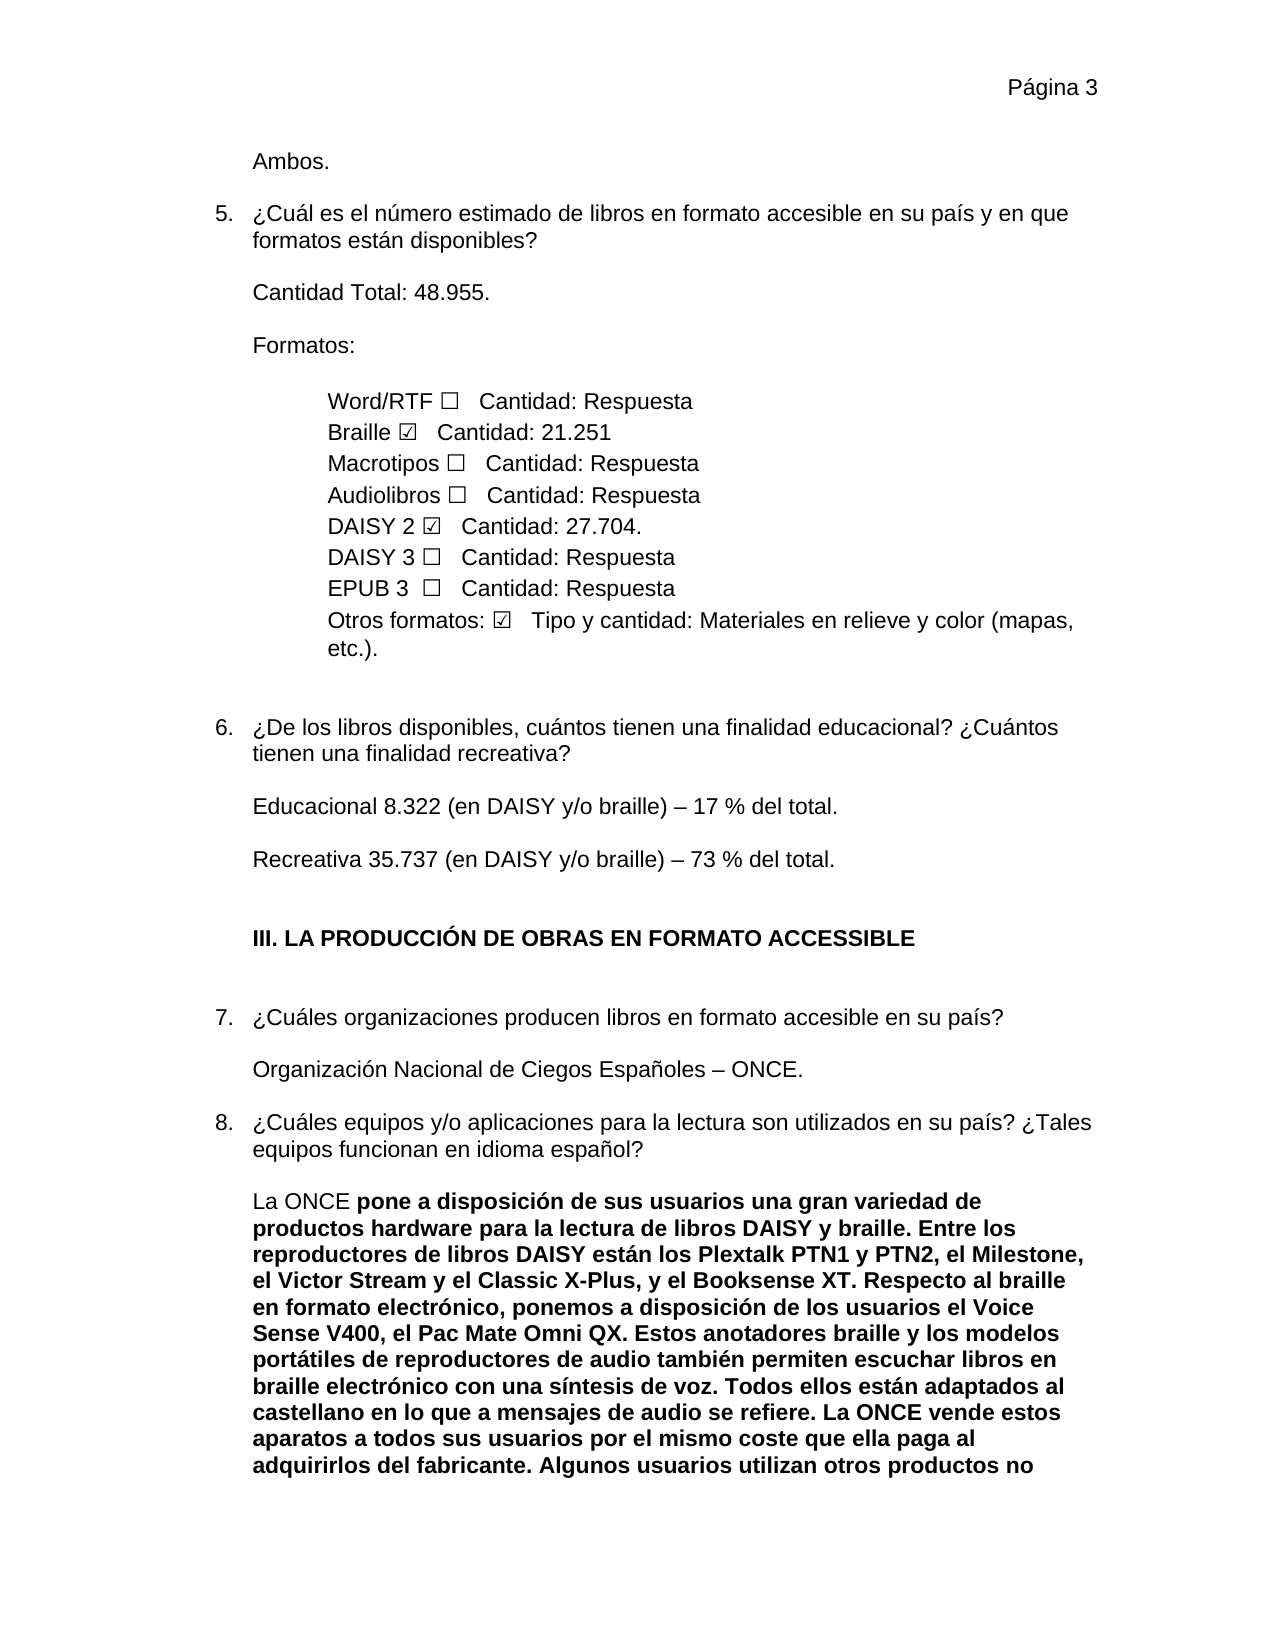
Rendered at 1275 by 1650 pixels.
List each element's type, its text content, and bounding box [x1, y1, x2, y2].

list Word/RTF Cantidad: Braille Cantidad: Macrotipos Cantidad: Audiolibros Cantidad: DAISY 2 Cantidad: DAISY 3 Cantidad: EPUB 3 Cantidad: Otros formatos: Tipo y cantidad: [327, 385, 1098, 714]
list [252, 148, 1098, 200]
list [215, 1109, 1098, 1478]
list ¿Cuáles organizaciones producen libros en formato accesible en su país? [215, 1004, 1098, 1030]
list ¿De los libros disponibles, cuántos tienen una finalidad educacional? ¿Cuántos tienen una finalidad recreativa? Educacional [215, 714, 1098, 846]
list ¿Cuál es el número estimado de libros en formato accesible en su país y en que formatos están disponibles? Cantidad Total: [215, 200, 1098, 332]
list III. LA PRODUCCIÓN DE OBRAS EN FORMATO ACCESSIBLE [252, 925, 1098, 1004]
list Recreativa [252, 846, 1098, 925]
list Formatos: [252, 332, 1098, 385]
